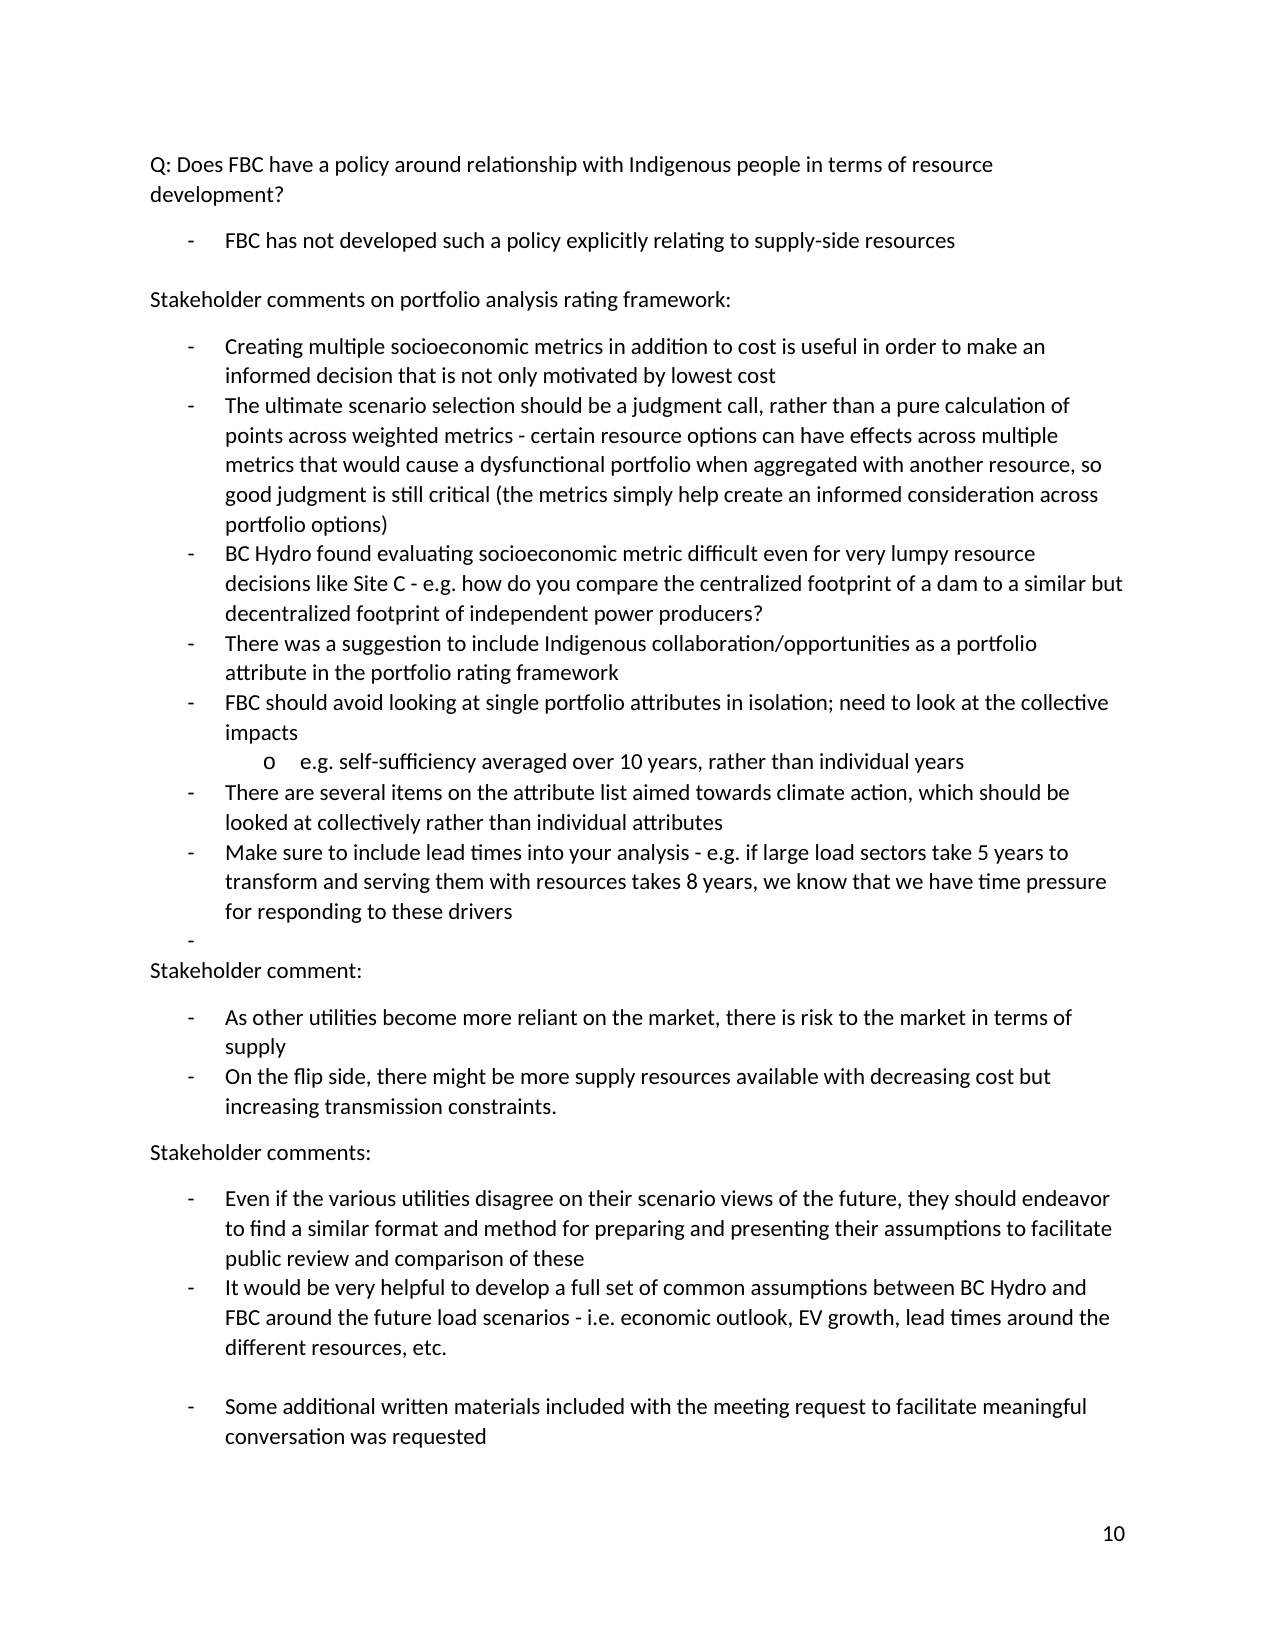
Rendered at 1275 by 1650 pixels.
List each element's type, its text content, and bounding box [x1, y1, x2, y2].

list It would be very helpful to develop a full set of common assumptions between BC Hydro and FBC around the future load scenarios - i.e. economic outlook, EV growth, lead times around the different resources, etc. [187, 1273, 1125, 1361]
text Stakeholder comment: [150, 956, 1125, 984]
list As other utilities become more reliant on the market, there is risk to the market in terms of supply [187, 1003, 1125, 1060]
text Q: Does FBC have a policy around relationship with Indigenous people in terms of resource development? [150, 150, 1125, 208]
text Stakeholder comments: [150, 1138, 1125, 1166]
list The ultimate scenario selection should be a judgment call, rather than a pure calculation of points across weighted metrics - certain resource options can have effects across multiple metrics that would cause a dysfunctional portfolio when aggregated with another resource, so good judgment is still critical (the metrics simply help create an informed consideration across portfolio options) [187, 391, 1125, 538]
list Even if the various utilities disagree on their scenario views of the future, they should endeavor to find a similar format and method for preparing and presenting their assumptions to facilitate public review and comparison of these [187, 1184, 1125, 1272]
list FBC should avoid looking at single portfolio attributes in isolation; need to look at the collective impacts [187, 688, 1125, 746]
list There are several items on the attribute list aimed towards climate action, which should be looked at collectively rather than individual attributes [187, 778, 1125, 836]
list There was a suggestion to include Indigenous collaboration/opportunities as a portfolio attribute in the portfolio rating framework [187, 629, 1125, 686]
list Make sure to include lead times into your analysis - e.g. if large load sectors take 5 years to transform and serving them with resources takes 8 years, we know that we have time pressure for responding to these drivers [187, 838, 1125, 925]
list Creating multiple socioeconomic metrics in addition to cost is useful in order to make an informed decision that is not only motivated by lowest cost [187, 332, 1125, 389]
list On the flip side, there might be more supply resources available with decreasing cost but increasing transmission constraints. [187, 1062, 1125, 1120]
list FBC has not developed such a policy explicitly relating to supply-side resources [187, 226, 1125, 254]
list BC Hydro found evaluating socioeconomic metric difficult even for very lumpy resource decisions like Site C - e.g. how do you compare the centralized footprint of a dam to a similar but decentralized footprint of independent power producers? [187, 539, 1125, 627]
text Stakeholder comments on portfolio analysis rating framework: [150, 285, 1125, 313]
list e.g. self-sufficiency averaged over 10 years, rather than individual years [262, 747, 1125, 777]
list Some additional written materials included with the meeting request to facilitate meaningful conversation was requested [187, 1392, 1125, 1450]
